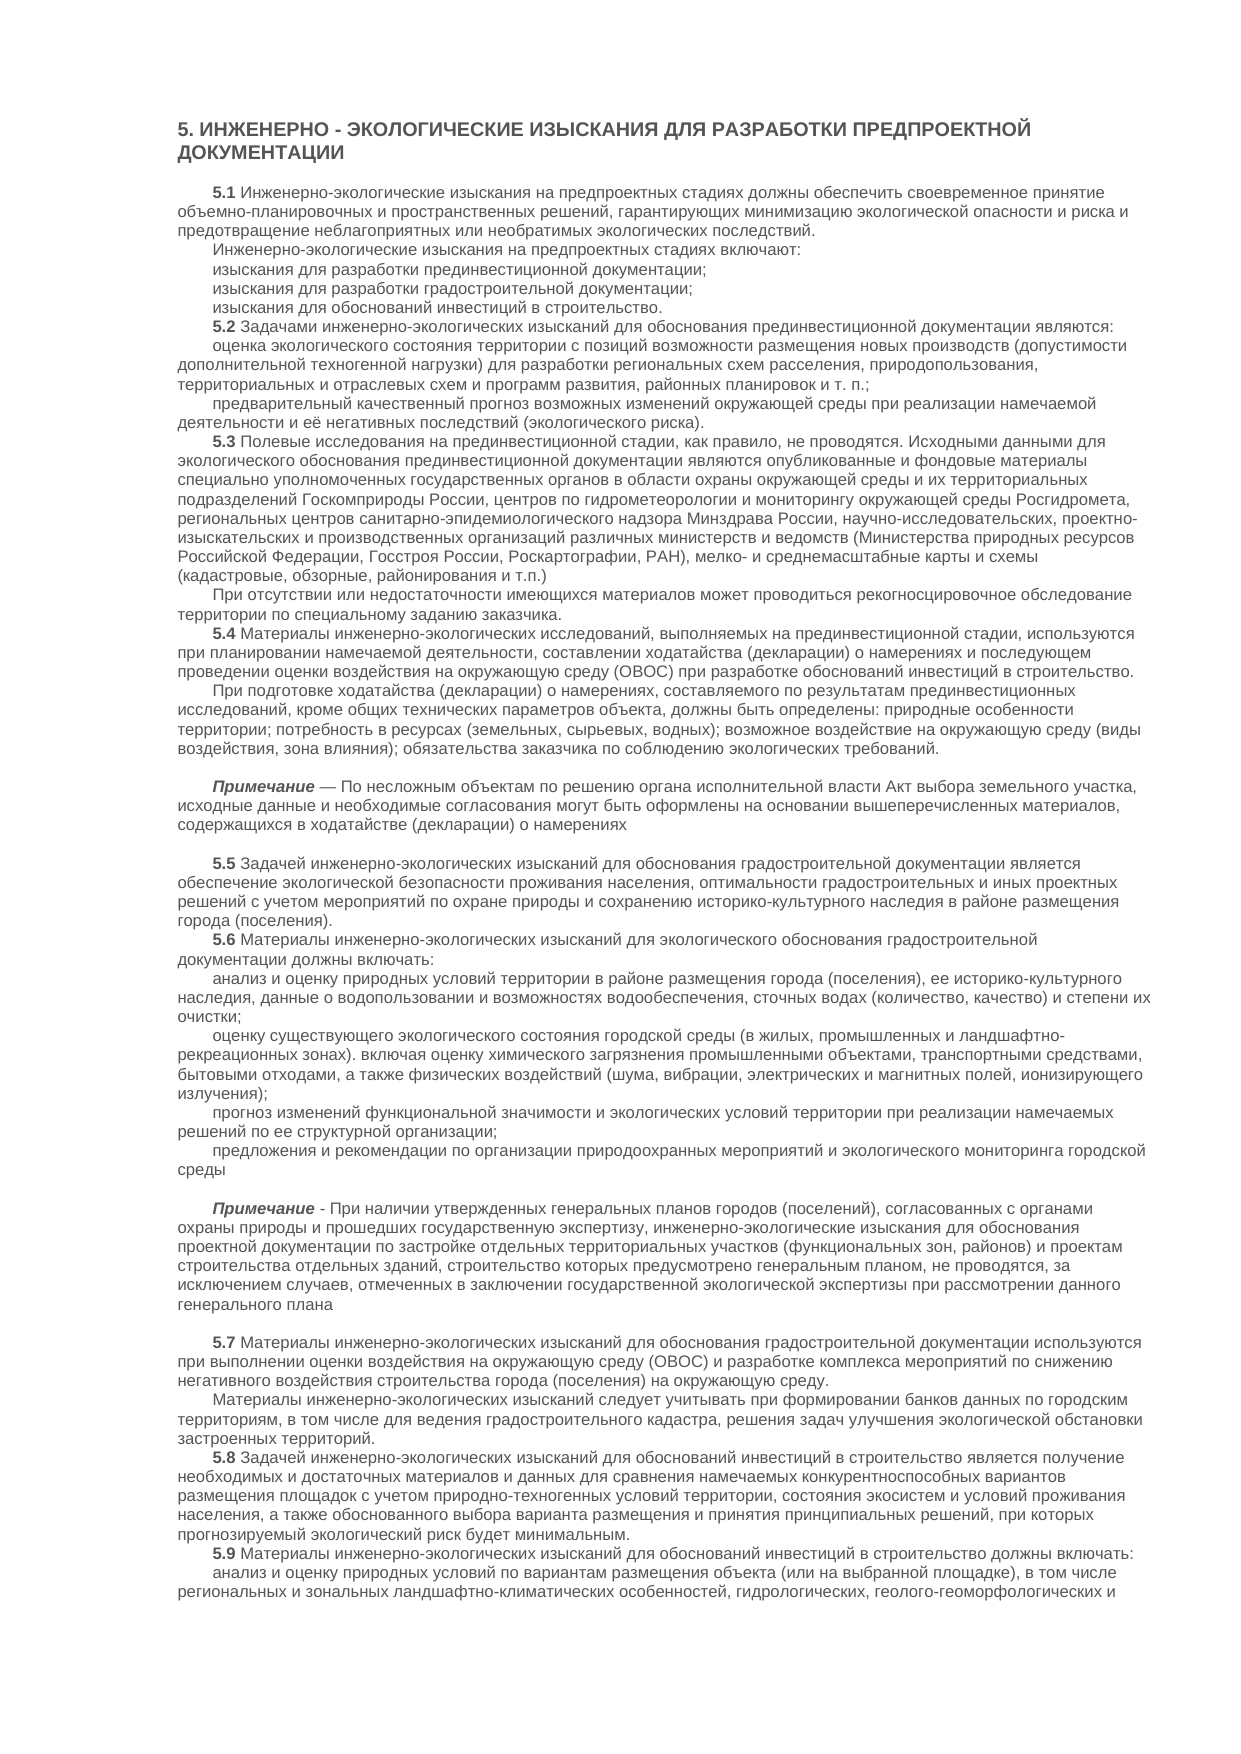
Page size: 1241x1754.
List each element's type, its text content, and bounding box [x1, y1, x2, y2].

text 5.3 Полевые исследования на прединвестиционной стадии, как правило, не проводятся. Исходными данными для экологического обоснования прединвестиционной документации являются опубликованные и фондовые материалы специально уполномоченных государственных органов в области охраны окружающей среды и их территориальных подразделений Госкомприроды России, центров по гидрометеорологии и мониторингу окружающей среды Росгидромета, региональных центров санитарно-эпидемиологического надзора Минздрава России, научно-исследовательских, проектно-изыскательских и производственных организаций различных министерств и ведомств (Министерства природных ресурсов Российской Федерации, Госстроя России, Роскартографии, РАН), мелко- и среднемасштабные карты и схемы (кадастровые, обзорные, районирования и т.п.) [177, 432, 1152, 585]
text изыскания для разработки прединвестиционной документации; [177, 259, 1152, 278]
text Примечание — По несложным объектам по решению органа исполнительной власти Акт выбора земельного участка, исходные данные и необходимые согласования могут быть оформлены на основании вышеперечисленных материалов, содержащихся в ходатайстве (декларации) о намерениях [177, 777, 1152, 834]
text 5.7 Материалы инженерно-экологических изысканий для обоснования градостроительной документации используются при выполнении оценки воздействия на окружающую среду (ОВОС) и разработке комплекса мероприятий по снижению негативного воздействия строительства города (поселения) на окружающую среду. [177, 1333, 1152, 1390]
text 5.5 Задачей инженерно-экологических изысканий для обоснования градостроительной документации является обеспечение экологической безопасности проживания населения, оптимальности градостроительных и иных проектных решений с учетом мероприятий по охране природы и сохранению историко-культурного наследия в районе размещения города (поселения). [177, 853, 1152, 930]
text Инженерно-экологические изыскания на предпроектных стадиях включают: [177, 240, 1152, 259]
text Материалы инженерно-экологических изысканий следует учитывать при формировании банков данных по городским территориям, в том числе для ведения градостроительного кадастра, решения задач улучшения экологической обстановки застроенных территорий. [177, 1390, 1152, 1448]
text предложения и рекомендации по организации природоохранных мероприятий и экологического мониторинга городской среды [177, 1141, 1152, 1179]
text предварительный качественный прогноз возможных изменений окружающей среды при реализации намечаемой деятельности и её негативных последствий (экологического риска). [177, 393, 1152, 432]
text 5.6 Материалы инженерно-экологических изысканий для экологического обоснования градостроительной документации должны включать: [177, 930, 1152, 968]
text 5.2 Задачами инженерно-экологических изысканий для обоснования прединвестиционной документации являются: [177, 317, 1152, 336]
text анализ и оценку природных условий территории в районе размещения города (поселения), ее историко-культурного наследия, данные о водопользовании и возможностях водообеспечения, сточных водах (количество, качество) и степени их очистки; [177, 968, 1152, 1026]
text оценку существующего экологического состояния городской среды (в жилых, промышленных и ландшафтно-рекреационных зонах). включая оценку химического загрязнения промышленными объектами, транспортными средствами, бытовыми отходами, а также физических воздействий (шума, вибрации, электрических и магнитных полей, ионизирующего излучения); [177, 1026, 1152, 1103]
text прогноз изменений функциональной значимости и экологических условий территории при реализации намечаемых решений по ее структурной организации; [177, 1103, 1152, 1141]
text изыскания для разработки градостроительной документации; [177, 278, 1152, 298]
text 5. ИНЖЕНЕРНО - ЭКОЛОГИЧЕСКИЕ ИЗЫСКАНИЯ ДЛЯ РАЗРАБОТКИ ПРЕДПРОЕКТНОЙ ДОКУМЕНТАЦИИ [177, 118, 1152, 163]
text 5.8 Задачей инженерно-экологических изысканий для обоснований инвестиций в строительство является получение необходимых и достаточных материалов и данных для сравнения намечаемых конкурентноспособных вариантов размещения площадок с учетом природно-техногенных условий территории, состояния экосистем и условий проживания населения, а также обоснованного выбора варианта размещения и принятия принципиальных решений, при которых прогнозируемый экологический риск будет минимальным. [177, 1448, 1152, 1543]
text 5.1 Инженерно-экологические изыскания на предпроектных стадиях должны обеспечить своевременное принятие объемно-планировочных и пространственных решений, гарантирующих минимизацию экологической опасности и риска и предотвращение неблагоприятных или необратимых экологических последствий. [177, 183, 1152, 240]
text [177, 1563, 1152, 1601]
text Примечание - При наличии утвержденных генеральных планов городов (поселений), согласованных с органами охраны природы и прошедших государственную экспертизу, инженерно-экологические изыскания для обоснования проектной документации по застройке отдельных территориальных участков (функциональных зон, районов) и проектам строительства отдельных зданий, строительство которых предусмотрено генеральным планом, не проводятся, за исключением случаев, отмеченных в заключении государственной экологической экспертизы при рассмотрении данного генерального плана [177, 1198, 1152, 1313]
text При отсутствии или недостаточности имеющихся материалов может проводиться рекогносцировочное обследование территории по специальному заданию заказчика. [177, 585, 1152, 623]
text изыскания для обоснований инвестиций в строительство. [177, 298, 1152, 317]
text При подготовке ходатайства (декларации) о намерениях, составляемого по результатам прединвестиционных исследований, кроме общих технических параметров объекта, должны быть определены: природные особенности территории; потребность в ресурсах (земельных, сырьевых, водных); возможное воздействие на окружающую среду (виды воздействия, зона влияния); обязательства заказчика по соблюдению экологических требований. [177, 681, 1152, 758]
text оценка экологического состояния территории с позиций возможности размещения новых производств (допустимости дополнительной техногенной нагрузки) для разработки региональных схем расселения, природопользования, территориальных и отраслевых схем и программ развития, районных планировок и т. п.; [177, 336, 1152, 393]
text 5.9 Материалы инженерно-экологических изысканий для обоснований инвестиций в строительство должны включать: [177, 1543, 1152, 1563]
text 5.4 Материалы инженерно-экологических исследований, выполняемых на прединвестиционной стадии, используются при планировании намечаемой деятельности, составлении ходатайства (декларации) о намерениях и последующем проведении оценки воздействия на окружающую среду (ОВОС) при разработке обоснований инвестиций в строительство. [177, 623, 1152, 681]
